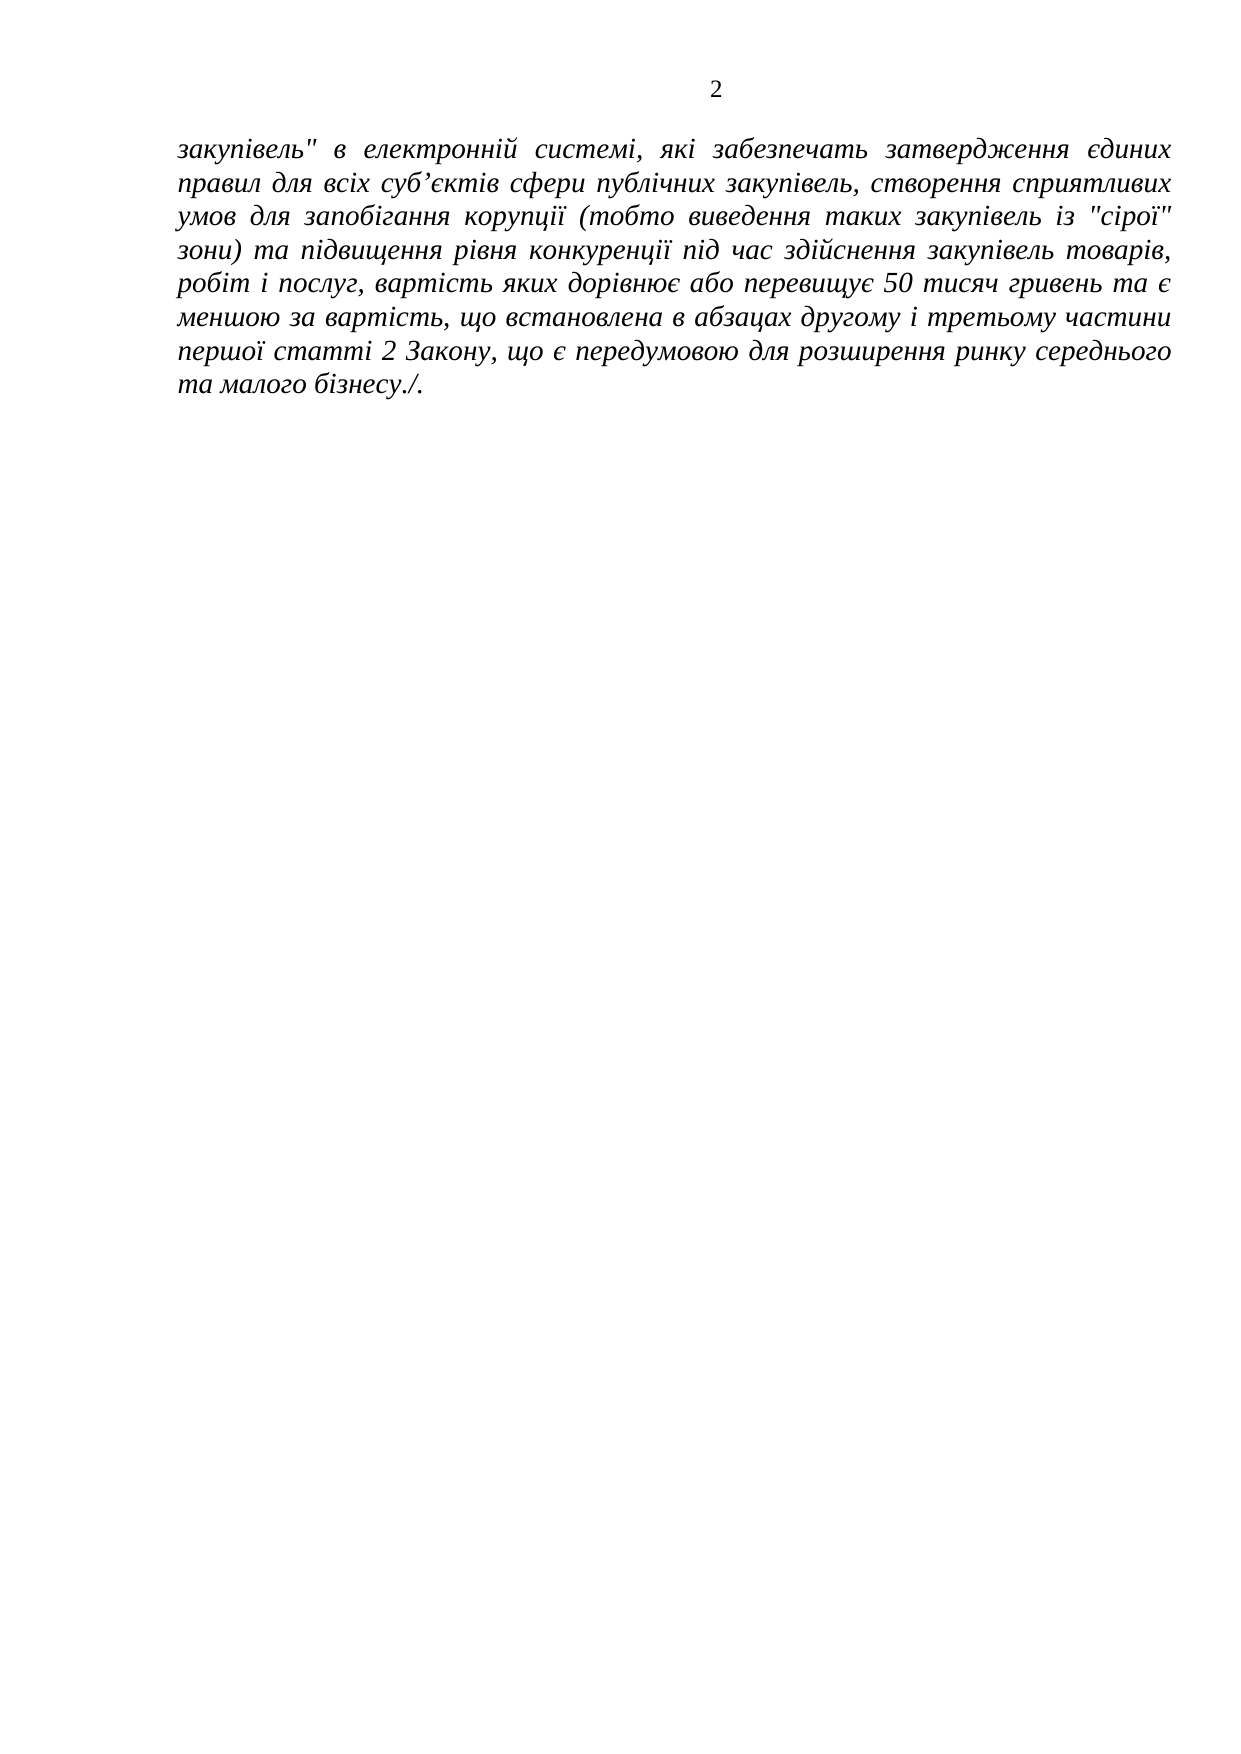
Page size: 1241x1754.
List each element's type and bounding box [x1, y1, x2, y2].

text [177, 131, 1175, 400]
